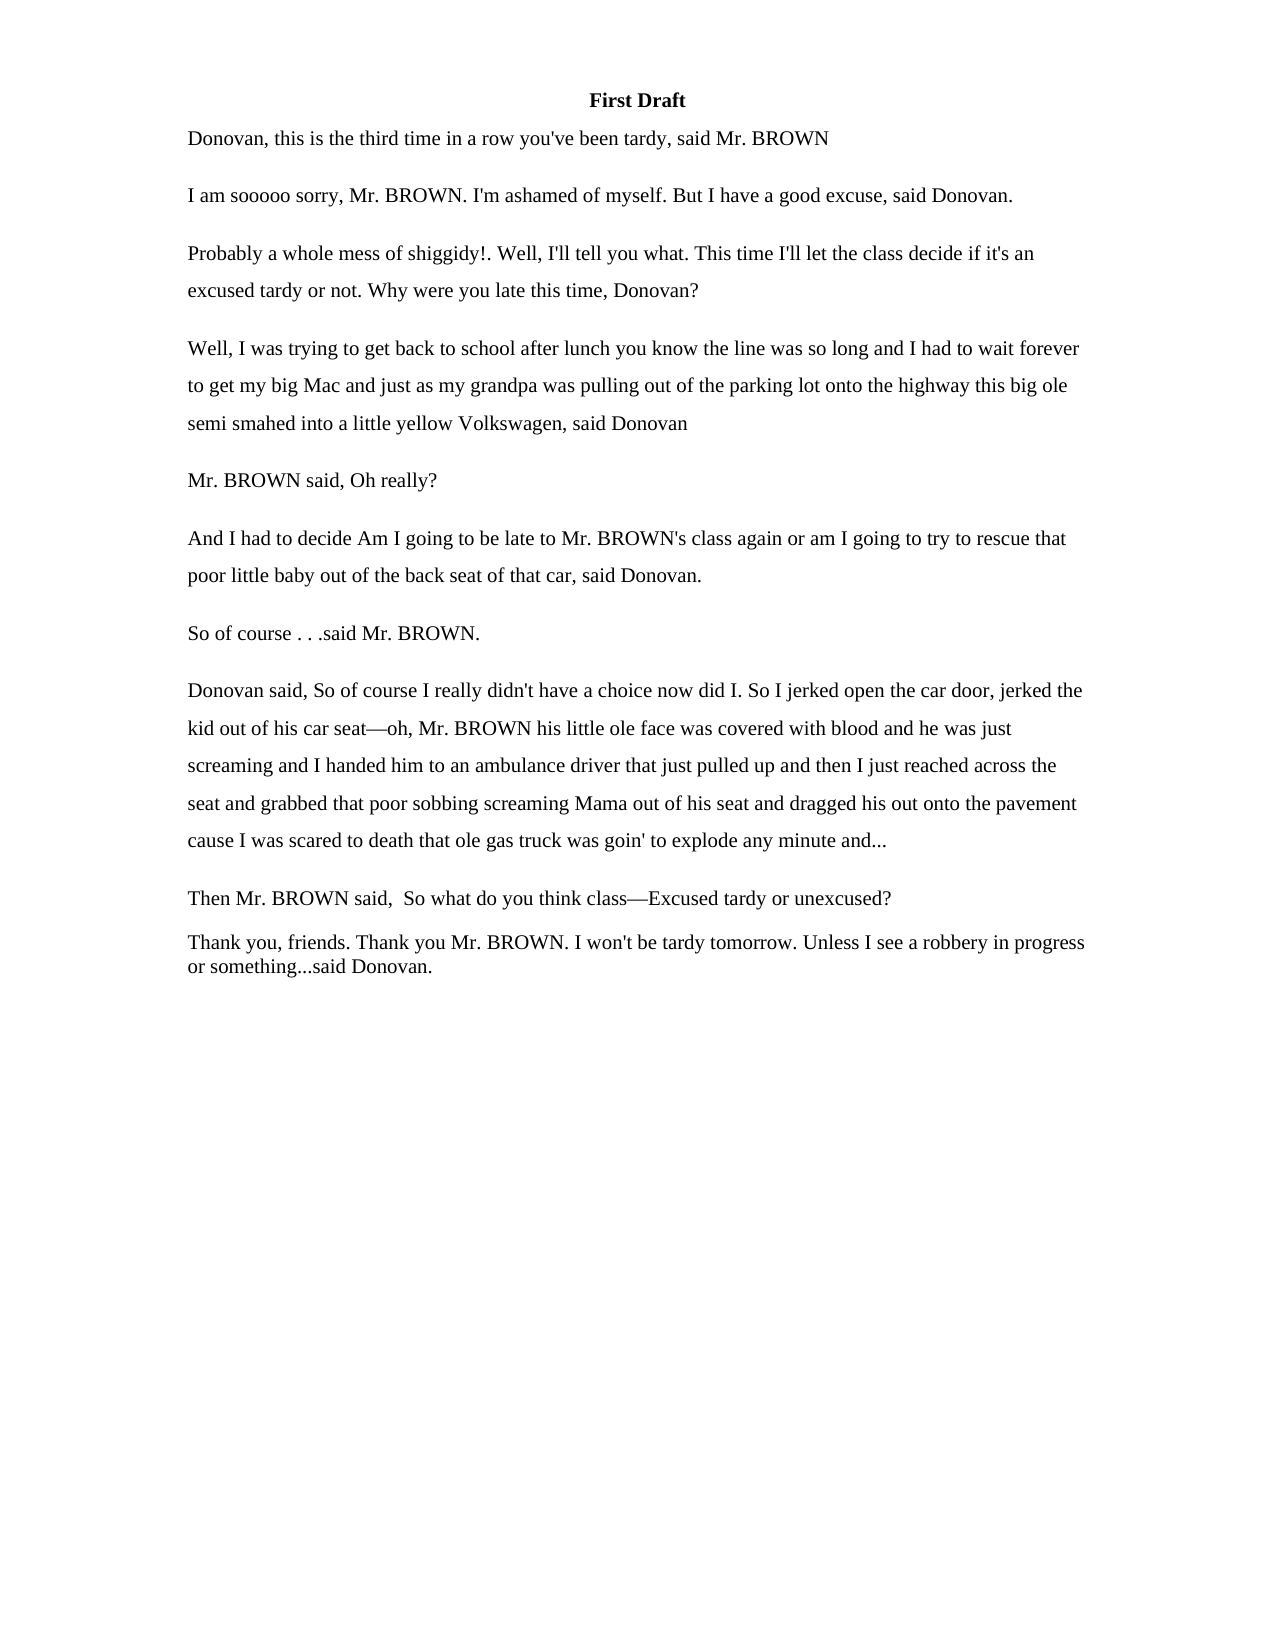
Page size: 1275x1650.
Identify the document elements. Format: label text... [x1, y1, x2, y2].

text Donovan, this is the third time in a row you've been tardy, said Mr. BROWN [187, 112, 1087, 150]
text Thank you, friends. Thank you Mr. BROWN. I won't be tardy tomorrow. Unless I see a robbery in progress or something...said Donovan. [187, 930, 1087, 978]
text Well, I was trying to get back to school after lunch you know the line was so long and I had to wait forever to get my big Mac and just as my grandpa was pulling out of the parking lot onto the highway this big ole semi smahed into a little yellow Volkswagen, said Donovan [187, 322, 1087, 435]
text So of course . . .said Mr. BROWN. [187, 607, 1087, 645]
text First Draft [187, 75, 1087, 112]
text Probably a whole mess of shiggidy!. Well, I'll tell you what. This time I'll let the class decide if it's an excused tardy or not. Why were you late this time, Donovan? [187, 227, 1087, 302]
text I am sooooo sorry, Mr. BROWN. I'm ashamed of myself. But I have a good excuse, said Donovan. [187, 170, 1087, 207]
text Donovan said, So of course I really didn't have a choice now did I. So I jerked open the car door, jerked the kid out of his car seat—oh, Mr. BROWN his little ole face was covered with blood and he was just screaming and I handed him to an ambulance driver that just pulled up and then I just reached across the seat and grabbed that poor sobbing screaming Mama out of his seat and dragged his out onto the pavement cause I was scared to death that ole gas truck was goin' to explode any minute and... [187, 665, 1087, 852]
text And I had to decide Am I going to be late to Mr. BROWN's class again or am I going to try to rescue that poor little baby out of the back seat of that car, said Donovan. [187, 512, 1087, 587]
text Mr. BROWN said, Oh really? [187, 455, 1087, 492]
text Then Mr. BROWN said, So what do you think class—Excused tardy or unexcused? [187, 872, 1087, 910]
